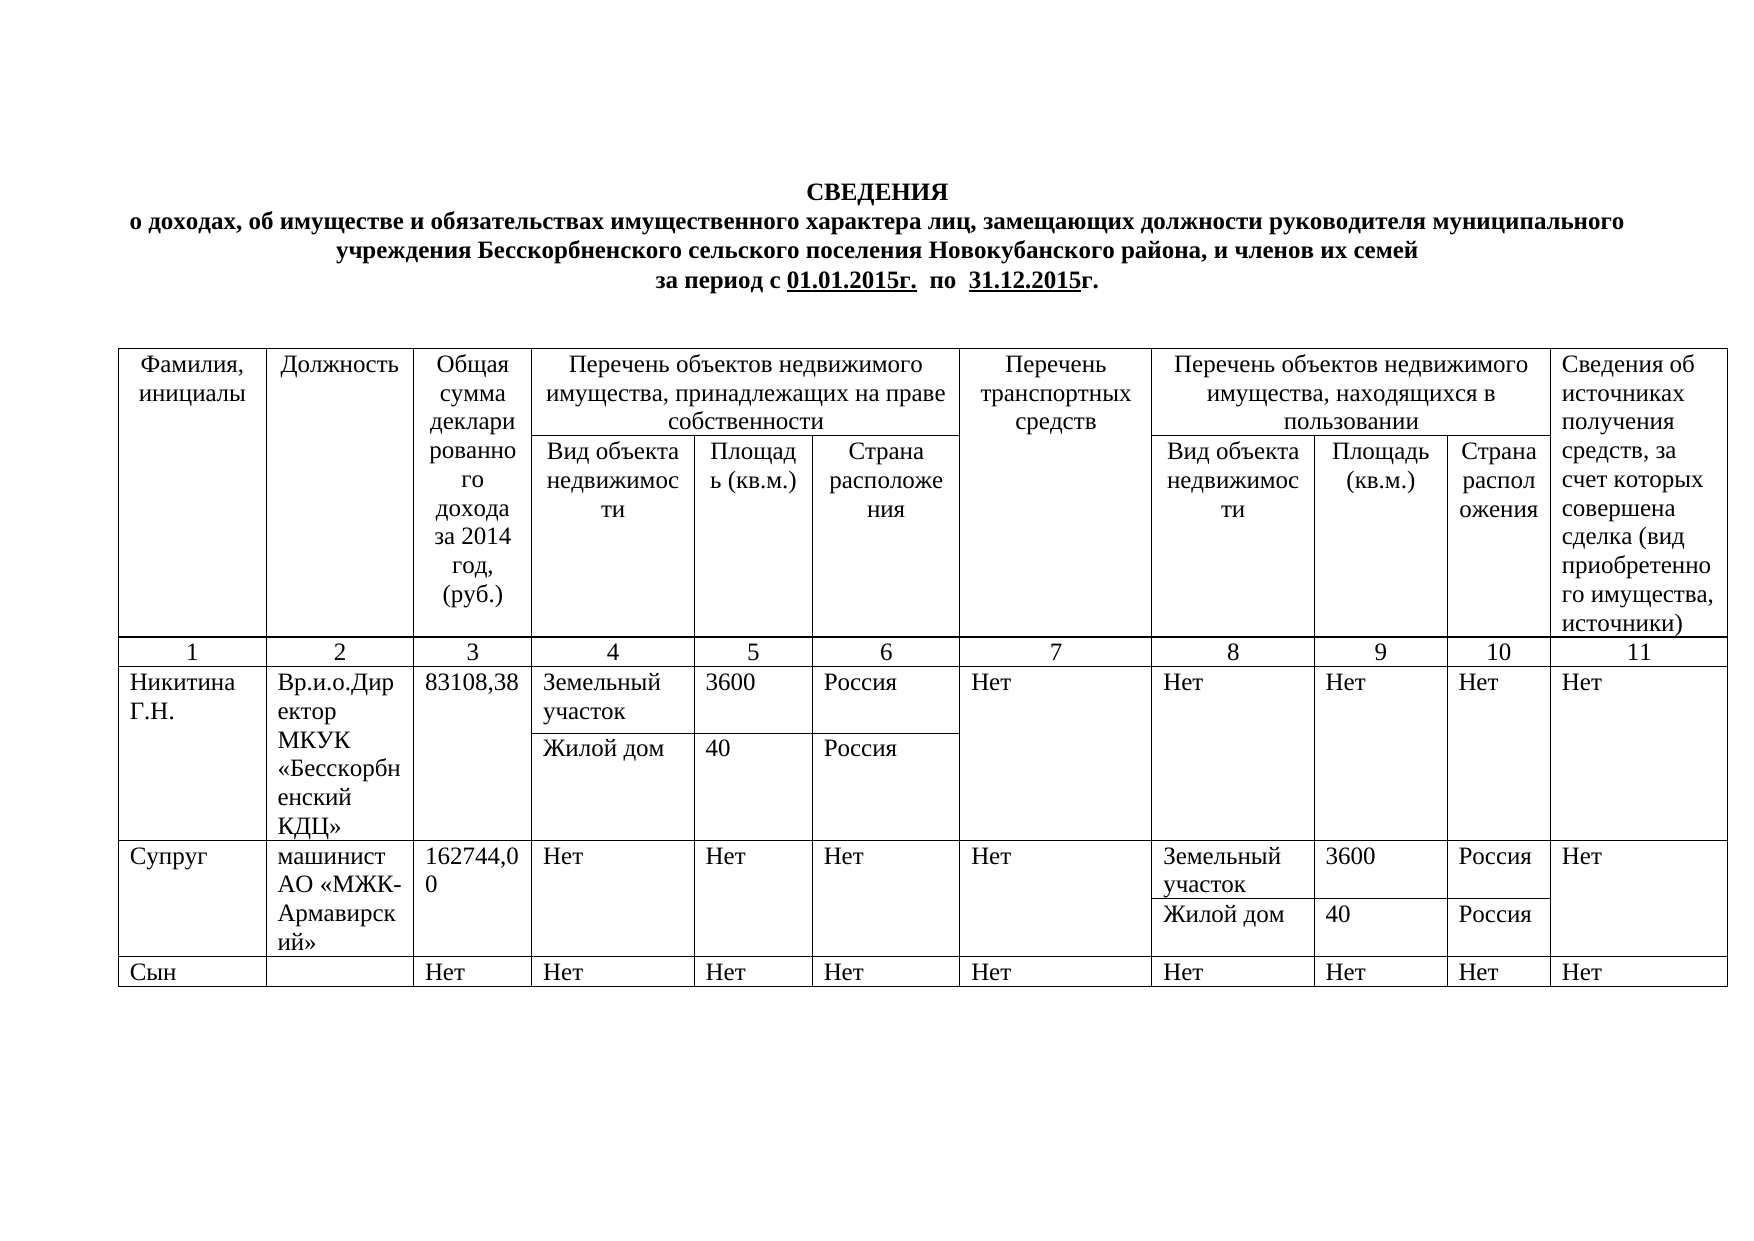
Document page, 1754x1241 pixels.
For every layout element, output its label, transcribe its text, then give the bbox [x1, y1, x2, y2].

table_cell Нет [1448, 957, 1550, 986]
table_cell Страна расположения [1448, 436, 1550, 636]
table_cell Нет [960, 957, 1151, 986]
table_cell Нет [1152, 957, 1314, 986]
table_cell Нет [813, 957, 959, 986]
table_cell Страна расположения [813, 436, 959, 636]
table_cell Россия [1448, 841, 1550, 898]
table_cell Нет [414, 957, 531, 986]
table_cell Нет [695, 957, 812, 986]
table_cell Нет [1315, 957, 1447, 986]
table_cell 40 [695, 734, 812, 840]
table_cell Сын [119, 957, 266, 986]
table_header Должность [267, 349, 413, 636]
table_cell Нет [1152, 667, 1314, 840]
table_cell Нет [960, 667, 1151, 840]
table_cell 40 [1315, 899, 1447, 956]
table_cell 11 [1551, 638, 1727, 666]
table_cell Жилой дом [532, 734, 694, 840]
table_cell Нет [532, 957, 694, 986]
table_cell Нет [1448, 667, 1550, 840]
table_cell 83108,38 [414, 667, 531, 840]
table_cell Жилой дом [1152, 899, 1314, 956]
table_cell Нет [695, 841, 812, 956]
table_cell Площадь (кв.м.) [695, 436, 812, 636]
table_cell 10 [1448, 638, 1550, 666]
table_cell Россия [813, 734, 959, 840]
table_header Фамилия, инициалы [119, 349, 266, 636]
table_cell 9 [1315, 638, 1447, 666]
table_cell 1 [119, 638, 266, 666]
table_cell Никитина Г.Н. [119, 667, 266, 840]
table_cell 3 [414, 638, 531, 666]
table_header Перечень транспортных средств [960, 349, 1151, 636]
table_cell Площадь (кв.м.) [1315, 436, 1447, 636]
table_cell Нет [960, 841, 1151, 956]
table_cell 3600 [695, 667, 812, 732]
table_cell Земельный участок [1152, 841, 1314, 898]
table_cell Нет [532, 841, 694, 956]
table_cell Вид объекта недвижимости [532, 436, 694, 636]
table_cell 2 [267, 638, 413, 666]
table_cell Супруг [119, 841, 266, 956]
table_cell машинистАО «МЖК-Армавирский» [267, 841, 413, 956]
text о доходах, об имуществе и обязательствах имущественного характера лиц, замещающих должности руководителя муниципального учреждения Бесскорбненского сельского поселения Новокубанского района, и членов их семей [118, 206, 1636, 265]
table_header Перечень объектов недвижимого имущества, принадлежащих на праве собственности [532, 349, 959, 435]
table_cell 4 [532, 638, 694, 666]
table_cell Вид объекта недвижимости [1152, 436, 1314, 636]
text за период с 01.01.2015г. по 31.12.2015г. [118, 265, 1636, 294]
table_header Перечень объектов недвижимого имущества, находящихся в пользовании [1152, 349, 1550, 435]
table_header Сведения об источниках получения средств, за счет которых совершена сделка (вид приобретенного имущества, источники) [1551, 349, 1727, 636]
text СВЕДЕНИЯ [118, 177, 1636, 206]
table_cell Вр.и.о.Директор МКУК «Бесскорбненский КДЦ» [267, 667, 413, 840]
table_cell 162744,00 [414, 841, 531, 956]
table_cell [267, 957, 413, 986]
table_cell 3600 [1315, 841, 1447, 898]
table_cell 5 [695, 638, 812, 666]
table_cell Нет [813, 841, 959, 956]
table_cell Нет [1551, 667, 1727, 840]
table_cell Нет [1551, 841, 1727, 956]
table_cell Земельный участок [532, 667, 694, 732]
table_cell Россия [1448, 899, 1550, 956]
table_cell 6 [813, 638, 959, 666]
table_cell Нет [1551, 957, 1727, 986]
table_cell Россия [813, 667, 959, 732]
table_cell 7 [960, 638, 1151, 666]
table_header Общая сумма декларированного дохода за 2014 год, (руб.) [414, 349, 531, 636]
table_cell 8 [1152, 638, 1314, 666]
table_cell Нет [1315, 667, 1447, 840]
